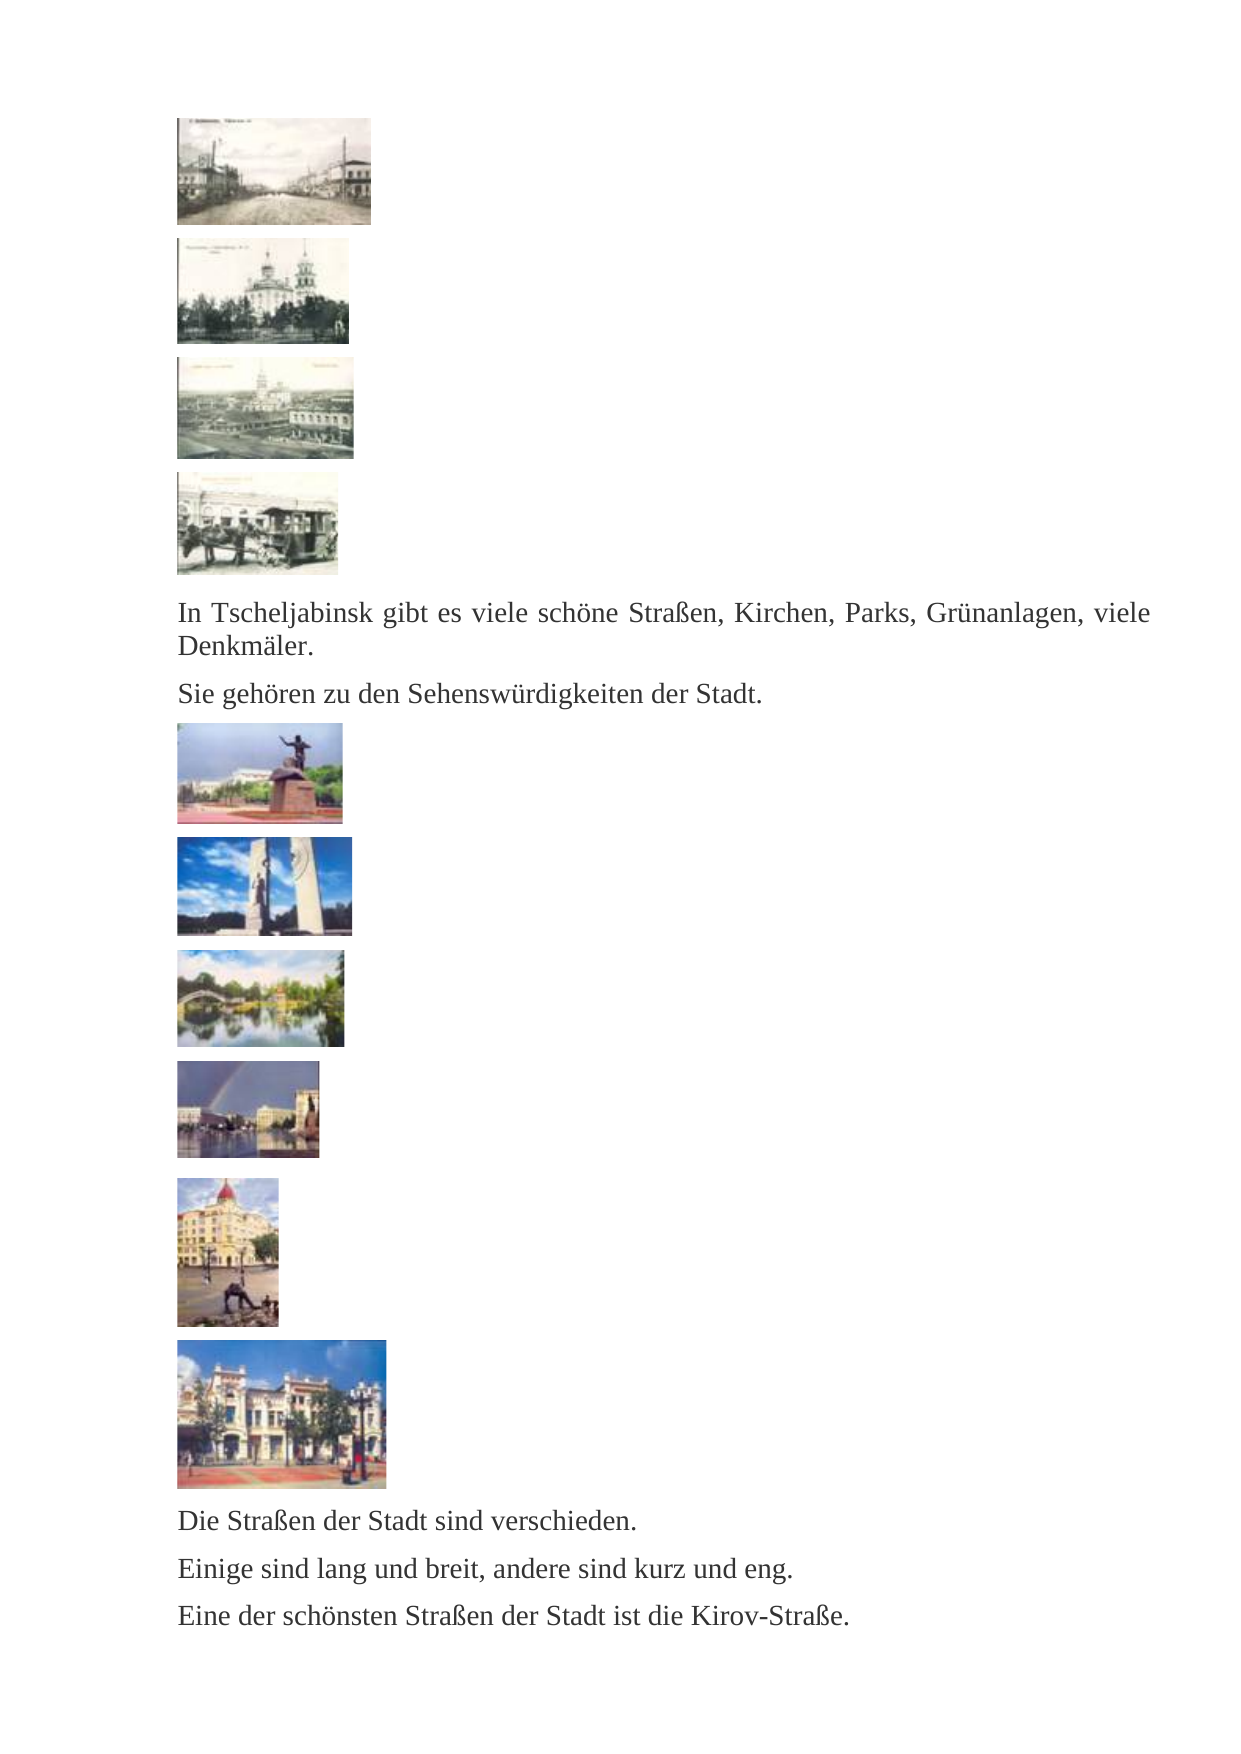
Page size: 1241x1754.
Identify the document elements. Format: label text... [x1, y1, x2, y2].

text In Tscheljabinsk gibt es viele schöne Straßen, Kirchen, Parks, Grünanlagen, viele Denkmäler. [177, 595, 1152, 662]
text Eine der schönsten Straßen der Stadt ist die Kirov-Straße. [177, 1598, 1152, 1632]
text Sie gehören zu den Sehenswürdigkeiten der Stadt. [177, 676, 1152, 709]
picture [177, 1178, 279, 1327]
picture [177, 1061, 320, 1158]
picture [177, 238, 349, 344]
picture [177, 1340, 387, 1489]
picture [177, 950, 345, 1047]
picture [177, 118, 371, 225]
picture [177, 837, 353, 936]
text Die Straßen der Stadt sind verschieden. [177, 1503, 1152, 1537]
picture [177, 357, 354, 459]
picture [177, 723, 343, 824]
picture [177, 472, 339, 575]
text Einige sind lang und breit, andere sind kurz und eng. [177, 1551, 1152, 1584]
